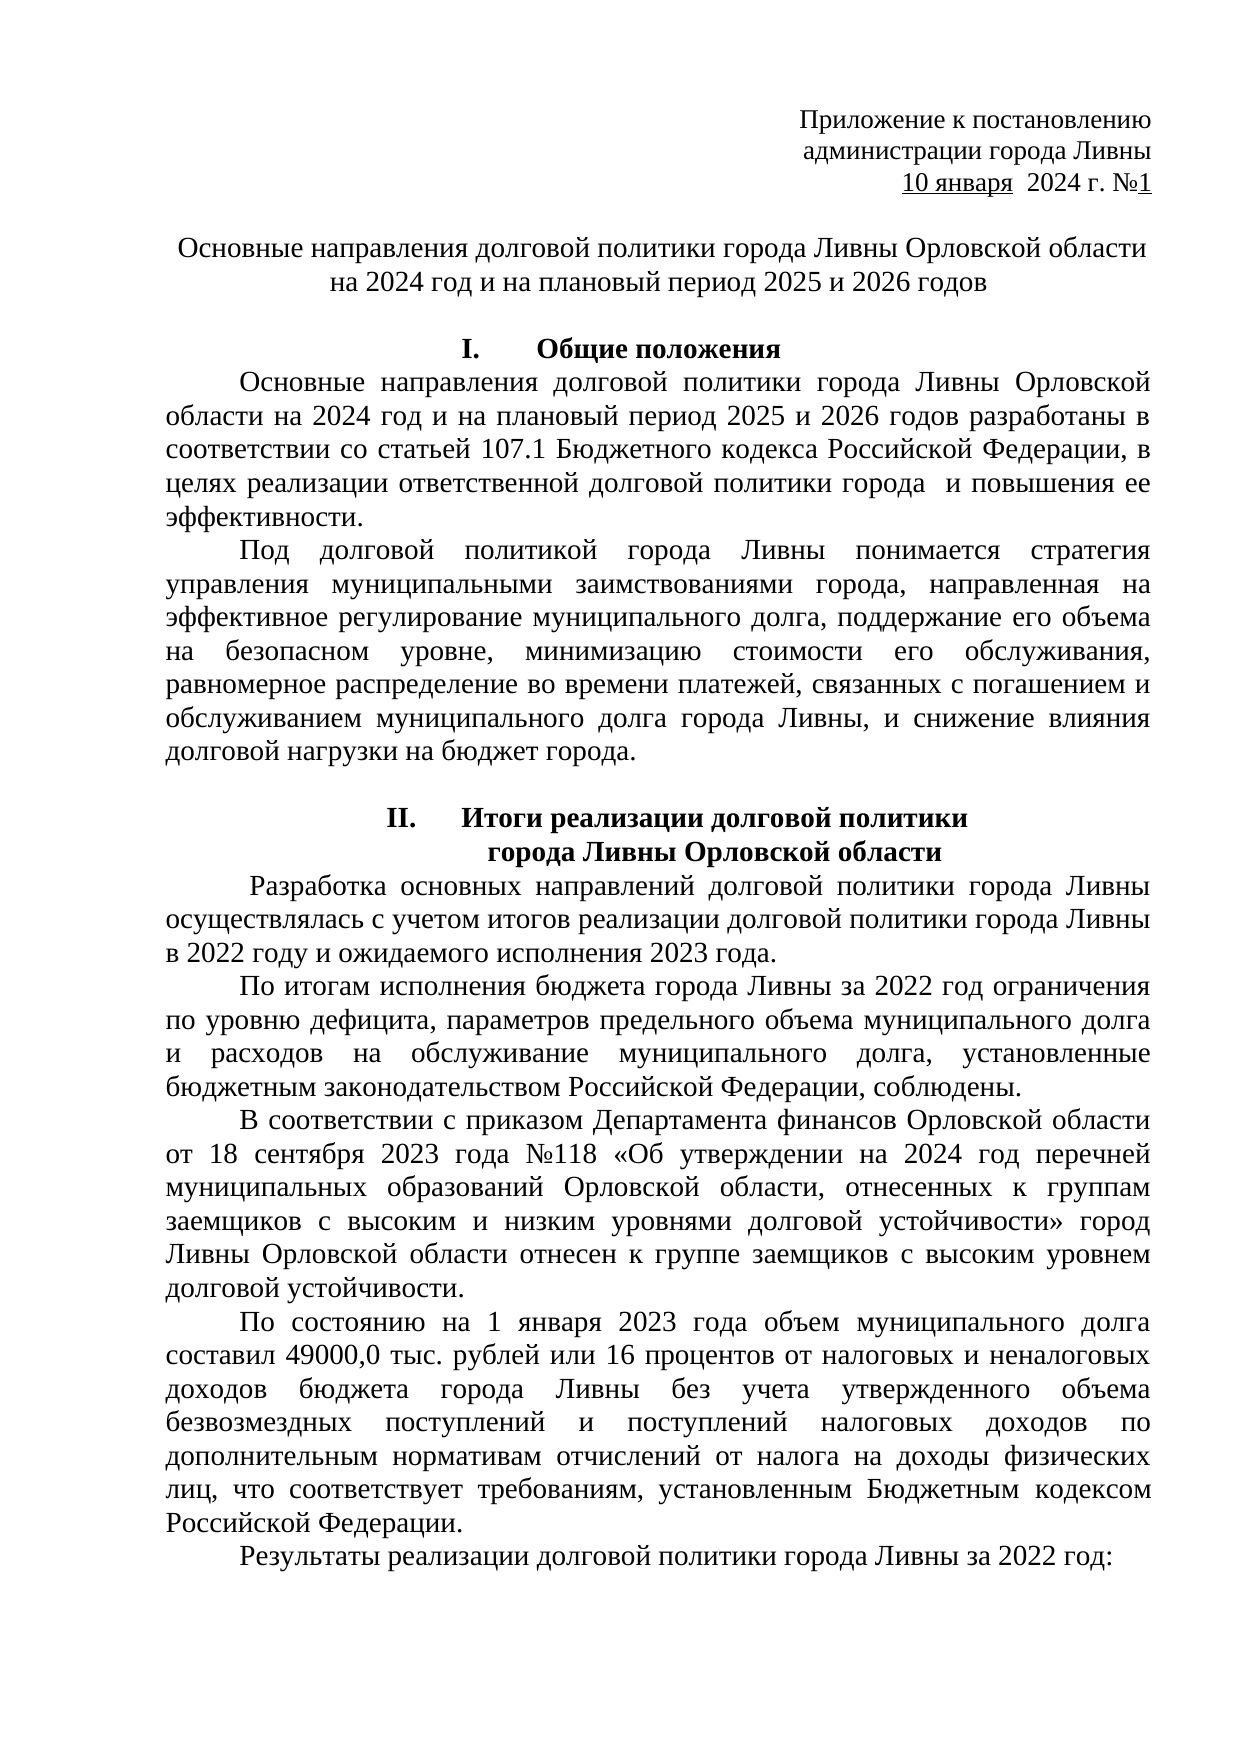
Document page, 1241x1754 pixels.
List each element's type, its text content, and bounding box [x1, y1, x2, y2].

list Итоги реализации долговой политики [203, 801, 1152, 834]
list города Ливны Орловской области [278, 834, 1152, 868]
title Основные направления долговой политики города Ливны Орловской области на 2024 год и на плановый период 2025 и 2026 годов [165, 230, 1152, 297]
title Приложение к постановлению [165, 103, 1152, 134]
list Под долговой политикой города Ливны понимается стратегия управления муниципальными заимствованиями города, направленная на эффективное регулирование муниципального долга, поддержание его объема на безопасном уровне, минимизацию стоимости его обслуживания, равномерное распределение во времени платежей, связанных с погашением и обслуживанием муниципального долга города Ливны, и снижение влияния долговой нагрузки на бюджет города. [165, 532, 1152, 767]
text По итогам исполнения бюджета города Ливны за 2022 год ограничения по уровню дефицита, параметров предельного объема муниципального долга и расходов на обслуживание муниципального долга, установленные бюджетным законодательством Российской Федерации, соблюдены. [165, 968, 1152, 1102]
title 10 января 2024 г. №1 [165, 166, 1152, 197]
text По состоянию на 1 января 2023 года объем муниципального долга составил 49000,0 тыс. рублей или 16 процентов от налоговых и неналоговых доходов бюджета города Ливны без учета утвержденного объема безвозмездных поступлений и поступлений налоговых доходов по дополнительным нормативам отчислений от налога на доходы физических лиц, что соответствует требованиям, установленным Бюджетным кодексом Российской Федерации. [165, 1304, 1152, 1538]
list Основные направления долговой политики города Ливны Орловской области на 2024 год и на плановый период 2025 и 2026 годов разработаны в соответствии со статьей 107.1 Бюджетного кодекса Российской Федерации, в целях реализации ответственной долговой политики города и повышения ее эффективности. [165, 364, 1152, 532]
text В соответствии с приказом Департамента финансов Орловской области от 18 сентября 2023 года №118 «Об утверждении на 2024 год перечней муниципальных образований Орловской области, отнесенных к группам заемщиков с высоким и низким уровнями долговой устойчивости» город Ливны Орловской области отнесен к группе заемщиков с высоким уровнем долговой устойчивости. [165, 1102, 1152, 1304]
text Разработка основных направлений долговой политики города Ливны осуществлялась с учетом итогов реализации долговой политики города Ливны в 2022 году и ожидаемого исполнения 2023 года. [165, 868, 1152, 968]
list Общие положения [90, 331, 1152, 364]
text Результаты реализации долговой политики города Ливны за 2022 год: [165, 1538, 1152, 1572]
title администрации города Ливны [165, 134, 1152, 166]
